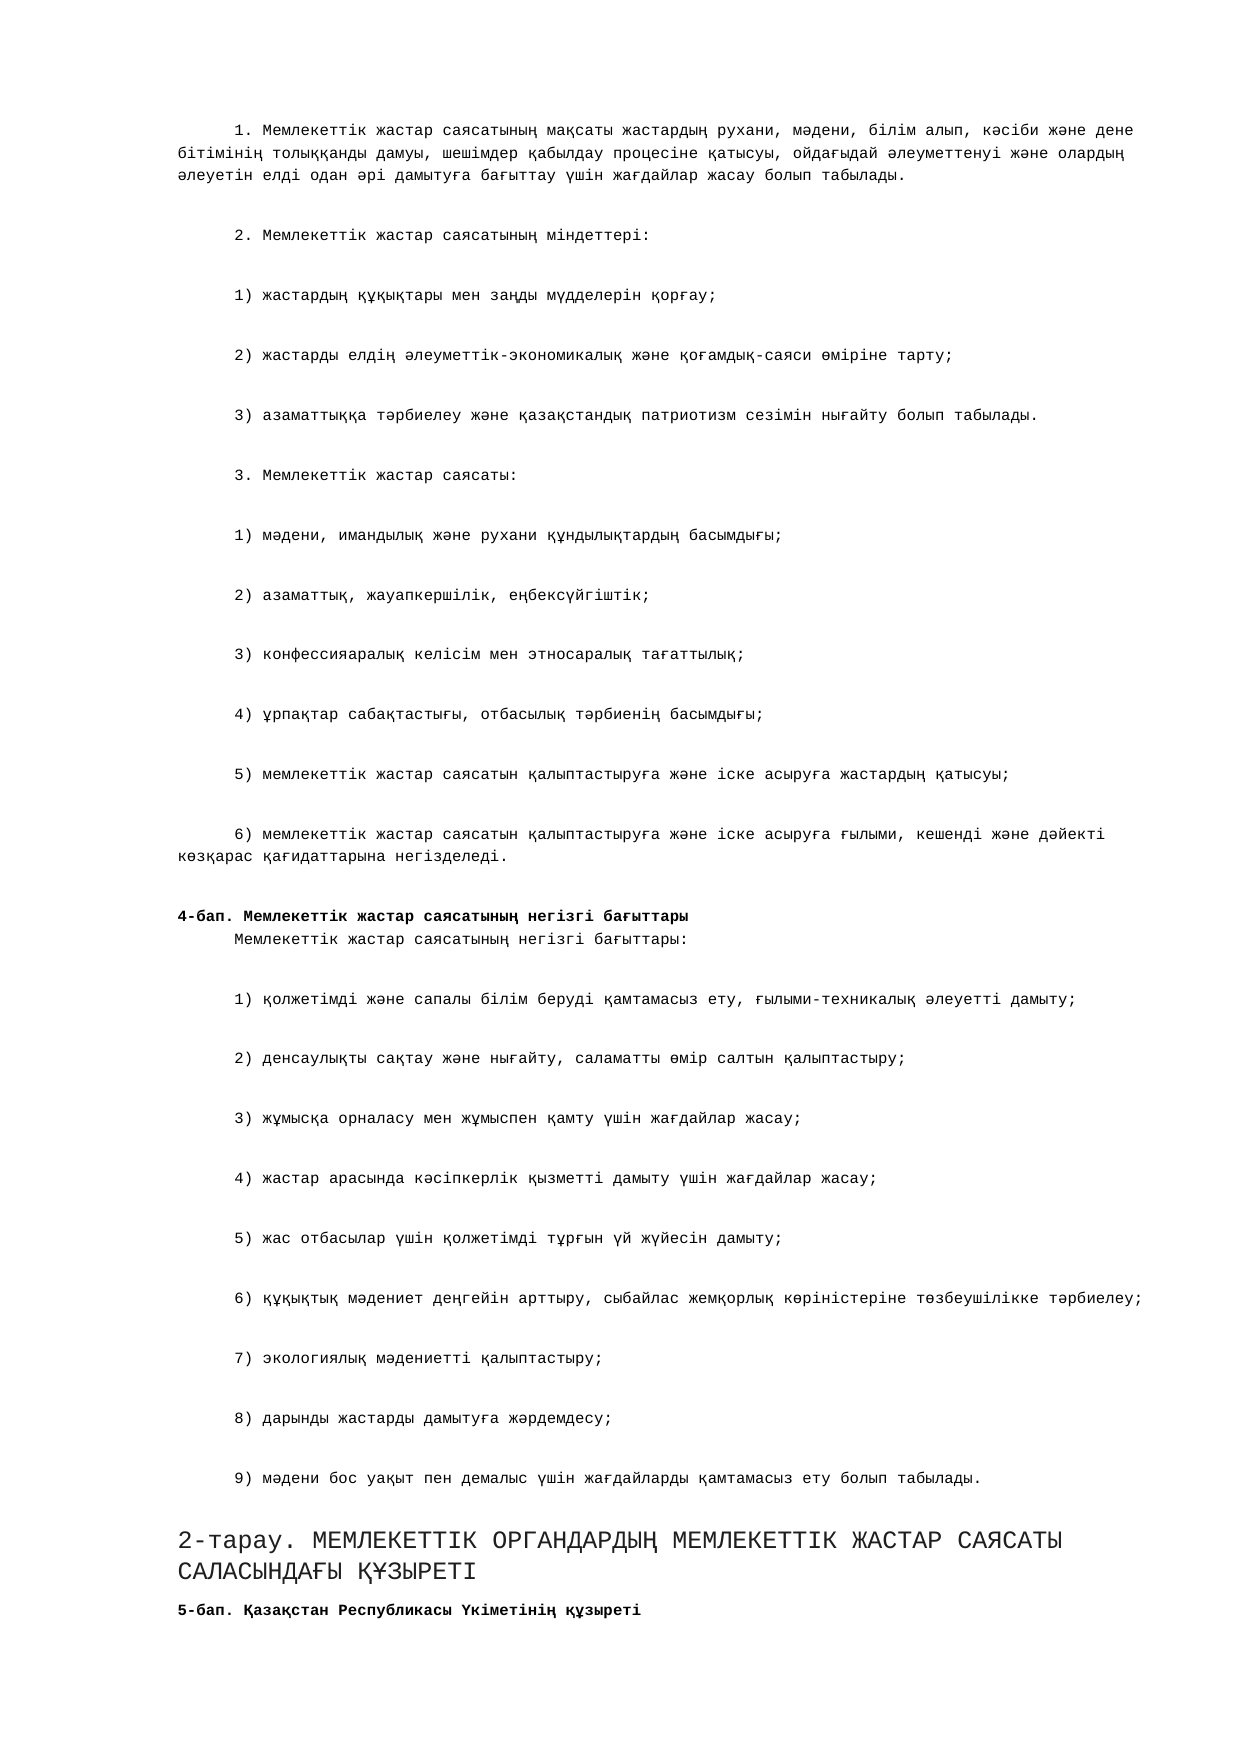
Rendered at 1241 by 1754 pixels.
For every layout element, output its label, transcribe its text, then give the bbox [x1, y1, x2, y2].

text 2) денсаулықты сақтау және нығайту, саламатты өмір салтын қалыптастыру; [177, 1046, 1152, 1069]
text 5-бап. Қазақстан Республикасы Үкіметінің құзыреті [177, 1597, 1152, 1620]
text 5) мемлекеттік жастар саясатын қалыптастыруға және іске асыруға жастардың қатысуы; [177, 762, 1152, 784]
text 3. Мемлекеттік жастар саясаты: [177, 462, 1152, 485]
text 3) азаматтыққа тәрбиелеу және қазақстандық патриотизм сезімін нығайту болып табылады. [177, 402, 1152, 425]
text 4) жастар арасында кәсіпкерлік қызметті дамыту үшін жағдайлар жасау; [177, 1166, 1152, 1188]
text 3) конфессияаралық келісім мен этносаралық тағаттылық; [177, 642, 1152, 664]
text 3) жұмысқа орналасу мен жұмыспен қамту үшін жағдайлар жасау; [177, 1106, 1152, 1128]
text 9) мәдени бос уақыт пен демалыс үшін жағдайларды қамтамасыз ету болып табылады. [177, 1466, 1152, 1488]
text 8) дарынды жастарды дамытуға жәрдемдесу; [177, 1406, 1152, 1428]
text 1) қолжетімді және сапалы білім беруді қамтамасыз ету, ғылыми-техникалық әлеуетті дамыту; [177, 986, 1152, 1009]
text 4) ұрпақтар сабақтастығы, отбасылық тәрбиенің басымдығы; [177, 702, 1152, 724]
text 7) экологиялық мәдениетті қалыптастыру; [177, 1346, 1152, 1368]
text 1. Мемлекеттiк жастар саясатының мақсаты жастардың рухани, мәдени, білім алып, кәсіби және дене бітімінің толыққанды дамуы, шешімдер қабылдау процесіне қатысуы, ойдағыдай әлеуметтенуі және олардың әлеуетін елді одан әрі дамытуға бағыттау үшін жағдайлар жасау болып табылады. [177, 118, 1152, 185]
text 2) жастарды елдің әлеуметтік-экономикалық және қоғамдық-саяси өміріне тарту; [177, 343, 1152, 365]
text 2. Мемлекеттік жастар саясатының міндеттері: [177, 223, 1152, 245]
text 4-бап. Мемлекеттік жастар саясатының негізгі бағыттары [177, 904, 1152, 926]
text Мемлекеттік жастар саясатының негізгі бағыттары: [177, 926, 1152, 949]
subtitle 2-тарау. МЕМЛЕКЕТТІК ОРГАНДАРДЫҢ МЕМЛЕКЕТТІК ЖАСТАР САЯСАТЫ САЛАСЫНДАҒЫ ҚҰЗЫРЕТІ [177, 1525, 1152, 1587]
text 5) жас отбасылар үшін қолжетімді тұрғын үй жүйесін дамыту; [177, 1226, 1152, 1248]
text 6) құқықтық мәдениет деңгейін арттыру, сыбайлас жемқорлық көріністеріне төзбеушілікке тәрбиелеу; [177, 1286, 1152, 1308]
text 1) жастардың құқықтары мен заңды мүдделерін қорғау; [177, 283, 1152, 305]
text 2) азаматтық, жауапкершілік, еңбексүйгіштік; [177, 582, 1152, 604]
text 6) мемлекеттік жастар саясатын қалыптастыруға және іске асыруға ғылыми, кешенді және дәйекті көзқарас қағидаттарына негізделеді. [177, 822, 1152, 867]
text 1) мәдени, имандылық және рухани құндылықтардың басымдығы; [177, 522, 1152, 545]
